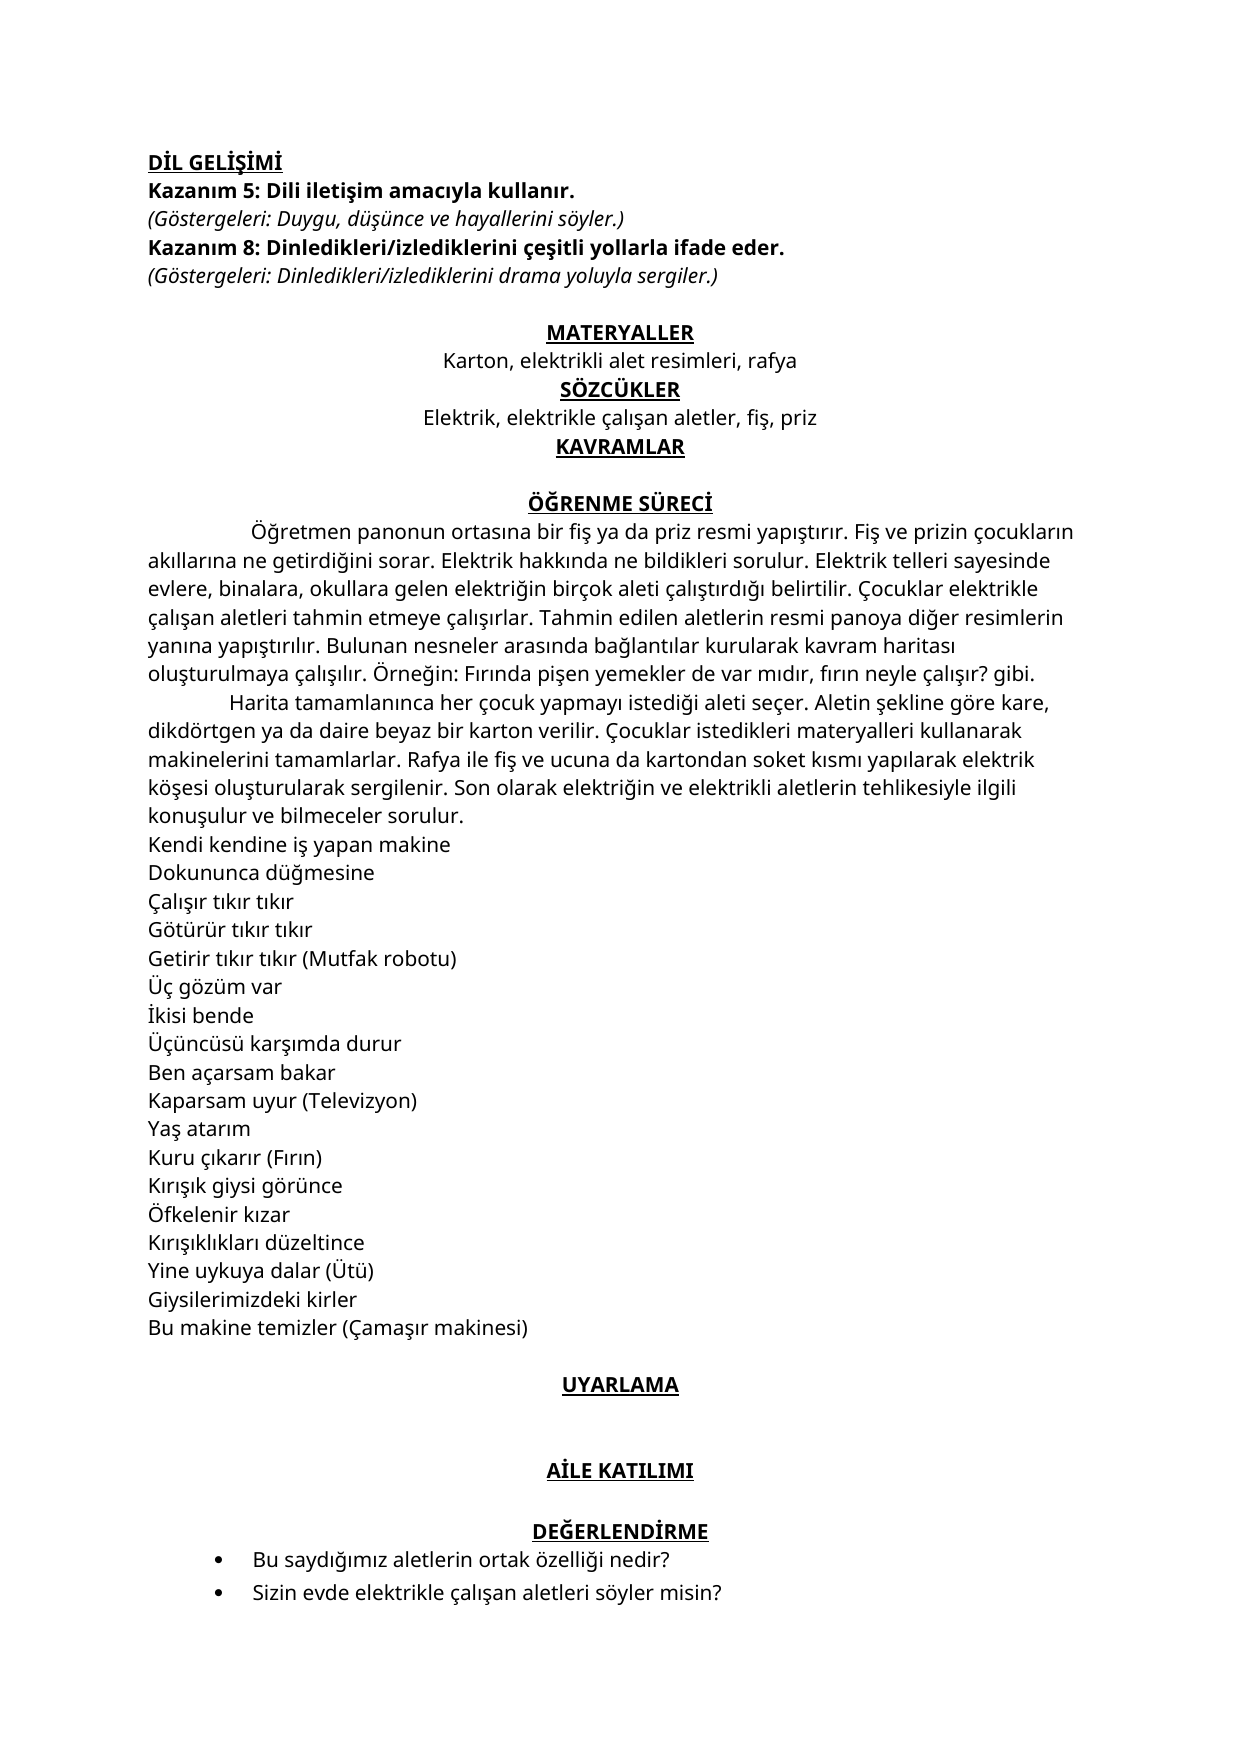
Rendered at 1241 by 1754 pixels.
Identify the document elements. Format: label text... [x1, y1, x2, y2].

list Bu saydığımız aletlerin ortak özelliği nedir? [215, 1545, 1093, 1574]
text Kırışık giysi görünce [148, 1171, 1093, 1200]
text Giysilerimizdeki kirler [148, 1285, 1093, 1313]
text AİLE KATILIMI [148, 1456, 1093, 1484]
text Öğretmen panonun ortasına bir fiş ya da priz resmi yapıştırır. Fiş ve prizin çocukların akıllarına ne getirdiğini sorar. Elektrik hakkında ne bildikleri sorulur. Elektrik telleri sayesinde evlere, binalara, okullara gelen elektriğin birçok aleti çalıştırdığı belirtilir. Çocuklar elektrikle çalışan aletleri tahmin etmeye çalışırlar. Tahmin edilen aletlerin resmi panoya diğer resimlerin yanına yapıştırılır. Bulunan nesneler arasında bağlantılar kurularak kavram haritası oluşturulmaya çalışılır. Örneğin: Fırında pişen yemekler de var mıdır, fırın neyle çalışır? gibi. [148, 517, 1093, 688]
text Yaş atarım [148, 1114, 1093, 1143]
text Getirir tıkır tıkır (Mutfak robotu) [148, 944, 1093, 972]
text Götürür tıkır tıkır [148, 915, 1093, 944]
text İkisi bende [148, 1001, 1093, 1029]
text Kırışıklıkları düzeltince [148, 1228, 1093, 1257]
text Harita tamamlanınca her çocuk yapmayı istediği aleti seçer. Aletin şekline göre kare, dikdörtgen ya da daire beyaz bir karton verilir. Çocuklar istedikleri materyalleri kullanarak makinelerini tamamlarlar. Rafya ile fiş ve ucuna da kartondan soket kısmı yapılarak elektrik köşesi oluşturularak sergilenir. Son olarak elektriğin ve elektrikli aletlerin tehlikesiyle ilgili konuşulur ve bilmeceler sorulur. [148, 688, 1093, 830]
text Bu makine temizler (Çamaşır makinesi) [148, 1313, 1093, 1342]
text Karton, elektrikli alet resimleri, rafya [148, 347, 1093, 375]
text Kuru çıkarır (Fırın) [148, 1143, 1093, 1171]
list Sizin evde elektrikle çalışan aletleri söyler misin? [215, 1578, 1093, 1606]
text Üç gözüm var [148, 972, 1093, 1001]
text UYARLAMA [148, 1370, 1093, 1399]
text Kendi kendine iş yapan makine [148, 830, 1093, 858]
text Üçüncüsü karşımda durur [148, 1029, 1093, 1058]
text ÖĞRENME SÜRECİ [148, 489, 1093, 517]
text Kaparsam uyur (Televizyon) [148, 1086, 1093, 1114]
text DEĞERLENDİRME [148, 1517, 1093, 1545]
text Dokununca düğmesine [148, 858, 1093, 887]
text Yine uykuya dalar (Ütü) [148, 1257, 1093, 1285]
text DİL GELİŞİMİ Kazanım 5: Dili iletişim amacıyla kullanır. (Göstergeleri: Duygu, düşünce ve hayallerini söyler.) Kazanım 8: Dinledikleri/izlediklerini çeşitli yollarla ifade eder. (Göstergeleri: Dinledikleri/izlediklerini drama yoluyla sergiler.) [148, 148, 1093, 290]
text Elektrik, elektrikle çalışan aletler, fiş, priz [148, 403, 1093, 432]
text SÖZCÜKLER [148, 375, 1093, 403]
text Çalışır tıkır tıkır [148, 887, 1093, 915]
text Ben açarsam bakar [148, 1058, 1093, 1086]
text Öfkelenir kızar [148, 1200, 1093, 1228]
text KAVRAMLAR [148, 432, 1093, 460]
text MATERYALLER [148, 318, 1093, 347]
